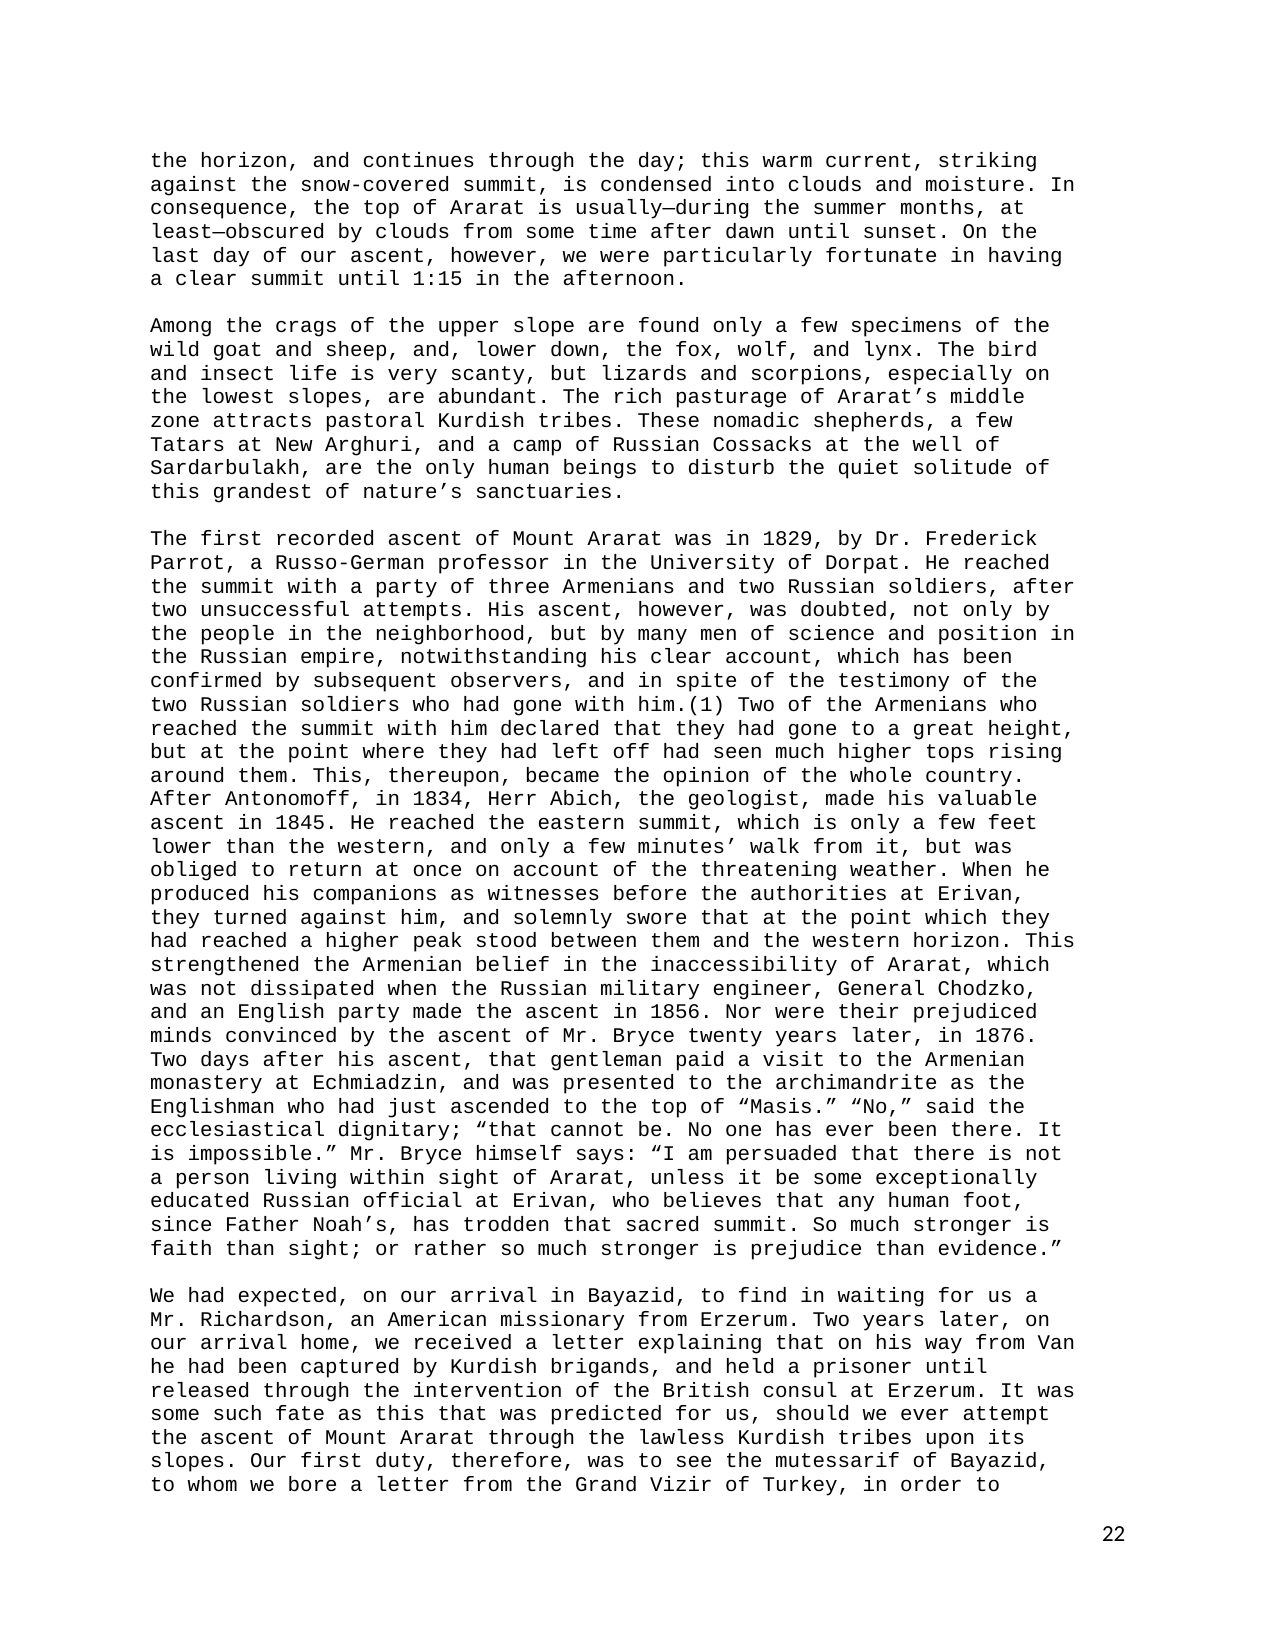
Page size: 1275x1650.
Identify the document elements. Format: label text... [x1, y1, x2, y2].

text the lowest slopes, are abundant. The rich pasturage of Ararat’s middle [150, 386, 1125, 410]
text he had been captured by Kurdish brigands, and held a prisoner until [150, 1356, 1125, 1379]
text a person living within sight of Ararat, unless it be some exceptionally [150, 1167, 1125, 1190]
text strengthened the Armenian belief in the inaccessibility of Ararat, which [150, 954, 1125, 978]
text was not dissipated when the Russian military engineer, General Chodzko, [150, 978, 1125, 1001]
text ecclesiastical dignitary; “that cannot be. No one has ever been there. It [150, 1119, 1125, 1143]
text slopes. Our first duty, therefore, was to see the mutessarif of Bayazid, [150, 1451, 1125, 1474]
text the ascent of Mount Ararat through the lawless Kurdish tribes upon its [150, 1427, 1125, 1451]
text last day of our ascent, however, we were particularly fortunate in having [150, 244, 1125, 268]
text The first recorded ascent of Mount Ararat was in 1829, by Dr. Frederick [150, 528, 1125, 552]
text some such fate as this that was predicted for us, should we ever attempt [150, 1403, 1125, 1427]
text Two days after his ascent, that gentleman paid a visit to the Armenian [150, 1048, 1125, 1072]
text Parrot, a Russo-German professor in the University of Dorpat. He reached [150, 552, 1125, 576]
text a clear summit until 1:15 in the afternoon. [150, 268, 1125, 292]
text zone attracts pastoral Kurdish tribes. These nomadic shepherds, a few [150, 410, 1125, 434]
text ascent in 1845. He reached the eastern summit, which is only a few feet [150, 812, 1125, 836]
text least—obscured by clouds from some time after dawn until sunset. On the [150, 221, 1125, 244]
text Tatars at New Arghuri, and a camp of Russian Cossacks at the well of [150, 434, 1125, 457]
text Sardarbulakh, are the only human beings to disturb the quiet solitude of [150, 457, 1125, 481]
text and an English party made the ascent in 1856. Nor were their prejudiced [150, 1001, 1125, 1025]
text produced his companions as witnesses before the authorities at Erivan, [150, 883, 1125, 907]
text the summit with a party of three Armenians and two Russian soldiers, after [150, 576, 1125, 599]
text monastery at Echmiadzin, and was presented to the archimandrite as the [150, 1072, 1125, 1096]
text faith than sight; or rather so much stronger is prejudice than evidence.” [150, 1238, 1125, 1261]
text two unsuccessful attempts. His ascent, however, was doubted, not only by [150, 599, 1125, 623]
text and insect life is very scanty, but lizards and scorpions, especially on [150, 363, 1125, 386]
text Englishman who had just ascended to the top of “Masis.” “No,” said the [150, 1096, 1125, 1119]
text obliged to return at once on account of the threatening weather. When he [150, 859, 1125, 883]
text the Russian empire, notwithstanding his clear account, which has been [150, 647, 1125, 670]
text they turned against him, and solemnly swore that at the point which they [150, 907, 1125, 930]
text is impossible.” Mr. Bryce himself says: “I am persuaded that there is not [150, 1143, 1125, 1167]
text minds convinced by the ascent of Mr. Bryce twenty years later, in 1876. [150, 1025, 1125, 1048]
text two Russian soldiers who had gone with him.(1) Two of the Armenians who [150, 694, 1125, 717]
text lower than the western, and only a few minutes’ walk from it, but was [150, 836, 1125, 859]
text wild goat and sheep, and, lower down, the fox, wolf, and lynx. The bird [150, 339, 1125, 363]
text consequence, the top of Ararat is usually—during the summer months, at [150, 197, 1125, 221]
text educated Russian official at Erivan, who believes that any human foot, [150, 1190, 1125, 1214]
text had reached a higher peak stood between them and the western horizon. This [150, 930, 1125, 954]
text the horizon, and continues through the day; this warm current, striking [150, 150, 1125, 174]
text since Father Noah’s, has trodden that sacred summit. So much stronger is [150, 1214, 1125, 1238]
text but at the point where they had left off had seen much higher tops rising [150, 741, 1125, 765]
text against the snow-covered summit, is condensed into clouds and moisture. In [150, 174, 1125, 197]
text Mr. Richardson, an American missionary from Erzerum. Two years later, on [150, 1309, 1125, 1332]
text confirmed by subsequent observers, and in spite of the testimony of the [150, 670, 1125, 694]
text reached the summit with him declared that they had gone to a great height, [150, 717, 1125, 741]
text to whom we bore a letter from the Grand Vizir of Turkey, in order to [150, 1474, 1125, 1498]
text We had expected, on our arrival in Bayazid, to find in waiting for us a [150, 1285, 1125, 1309]
text After Antonomoff, in 1834, Herr Abich, the geologist, made his valuable [150, 788, 1125, 812]
text around them. This, thereupon, became the opinion of the whole country. [150, 765, 1125, 788]
text this grandest of nature’s sanctuaries. [150, 481, 1125, 505]
text released through the intervention of the British consul at Erzerum. It was [150, 1379, 1125, 1403]
text our arrival home, we received a letter explaining that on his way from Van [150, 1332, 1125, 1356]
text the people in the neighborhood, but by many men of science and position in [150, 623, 1125, 647]
text Among the crags of the upper slope are found only a few specimens of the [150, 316, 1125, 339]
